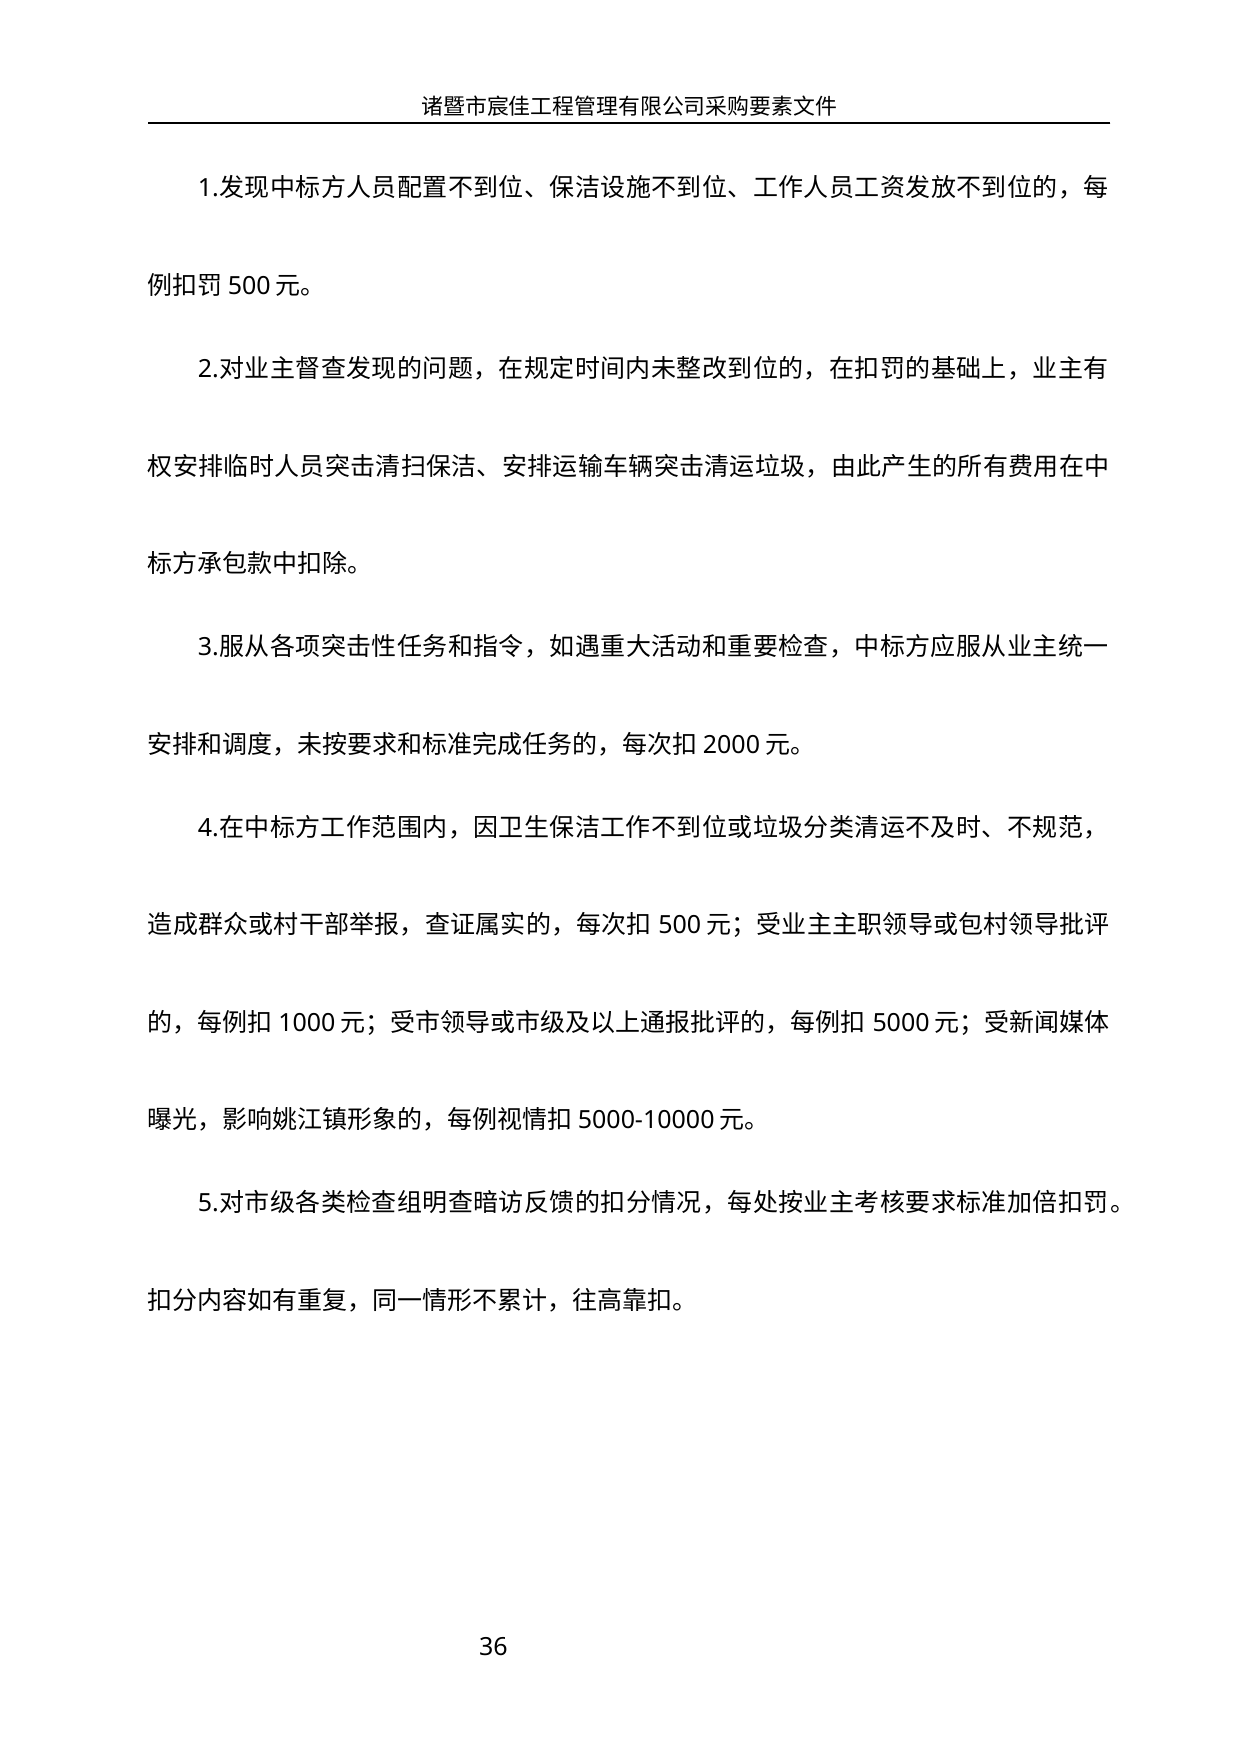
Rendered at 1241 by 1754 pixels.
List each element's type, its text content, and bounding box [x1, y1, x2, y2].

text 2.对业主督查发现的问题，在规定时间内未整改到位的，在扣罚的基础上，业主有权安排临时人员突击清扫保洁、安排运输车辆突击清运垃圾，由此产生的所有费用在中标方承包款中扣除。 [148, 334, 1110, 594]
text 1.发现中标方人员配置不到位、保洁设施不到位、工作人员工资发放不到位的，每例扣罚500元。 [148, 153, 1110, 316]
text 4.在中标方工作范围内，因卫生保洁工作不到位或垃圾分类清运不及时、不规范，造成群众或村干部举报，查证属实的，每次扣500元；受业主主职领导或包村领导批评的，每例扣1000元；受市领导或市级及以上通报批评的，每例扣5000元；受新闻媒体曝光，影响姚江镇形象的，每例视情扣5000-10000元。 [148, 793, 1110, 1150]
text 5.对市级各类检查组明查暗访反馈的扣分情况，每处按业主考核要求标准加倍扣罚。扣分内容如有重复，同一情形不累计，往高靠扣。 [148, 1168, 1110, 1331]
text 3.服从各项突击性任务和指令，如遇重大活动和重要检查，中标方应服从业主统一安排和调度，未按要求和标准完成任务的，每次扣2000元。 [148, 612, 1110, 775]
